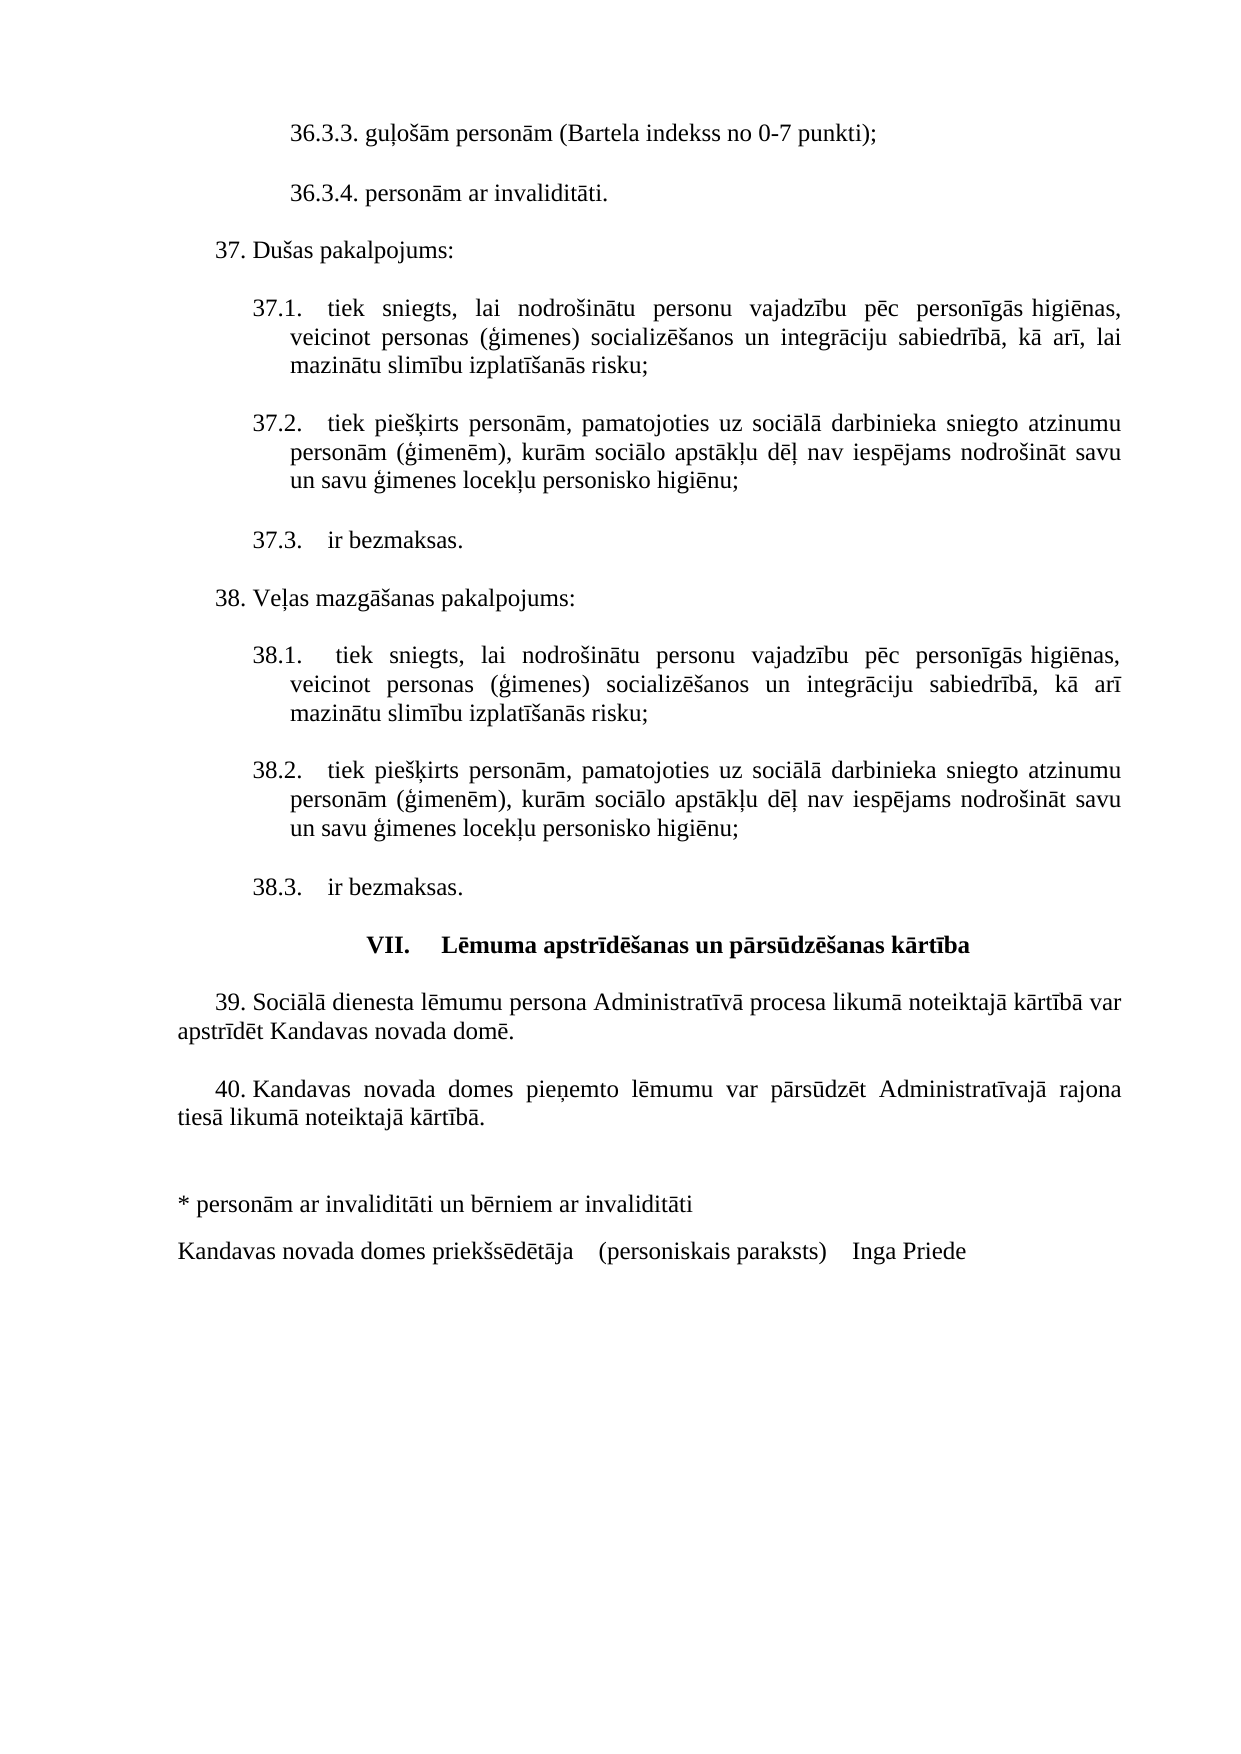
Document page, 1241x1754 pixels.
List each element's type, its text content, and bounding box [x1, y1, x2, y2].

text * personām ar invaliditāti un bērniem ar invaliditāti [177, 1189, 1122, 1217]
list tiek sniegts, lai nodrošinātu personu vajadzību pēc personīgās higiēnas, veicinot personas (ģimenes) socializēšanos un integrāciju sabiedrībā, kā arī mazinātu slimību izplatīšanās risku; [252, 640, 1122, 726]
list guļošām personām (Bartela indekss no 0-7 punkti); [290, 118, 1122, 147]
list tiek piešķirts personām, pamatojoties uz sociālā darbinieka sniegto atzinumu personām (ģimenēm), kurām sociālo apstākļu dēļ nav iespējams nodrošināt savu un savu ģimenes locekļu personisko higiēnu; [252, 755, 1122, 841]
list ir bezmaksas. [252, 872, 1122, 901]
list tiek sniegts, lai nodrošinātu personu vajadzību pēc personīgās higiēnas, veicinot personas (ģimenes) socializēšanos un integrāciju sabiedrībā, kā arī, lai mazinātu slimību izplatīšanās risku; [252, 293, 1122, 379]
list Lēmuma apstrīdēšanas un pārsūdzēšanas kārtība [215, 930, 1122, 959]
text Kandavas novada domes priekšsēdētāja (personiskais paraksts) Inga Priede [177, 1236, 1122, 1265]
list Dušas pakalpojums: [215, 235, 1122, 264]
list Sociālā dienesta lēmumu persona Administratīvā procesa likumā noteiktajā kārtībā var apstrīdēt Kandavas novada domē. [177, 987, 1122, 1045]
list Kandavas novada domes pieņemto lēmumu var pārsūdzēt Administratīvajā rajona tiesā likumā noteiktajā kārtībā. [177, 1074, 1122, 1131]
list ir bezmaksas. [252, 525, 1122, 554]
list tiek piešķirts personām, pamatojoties uz sociālā darbinieka sniegto atzinumu personām (ģimenēm), kurām sociālo apstākļu dēļ nav iespējams nodrošināt savu un savu ģimenes locekļu personisko higiēnu; [252, 408, 1122, 494]
list personām ar invaliditāti. [290, 178, 1122, 207]
list Veļas mazgāšanas pakalpojums: [215, 583, 1122, 611]
